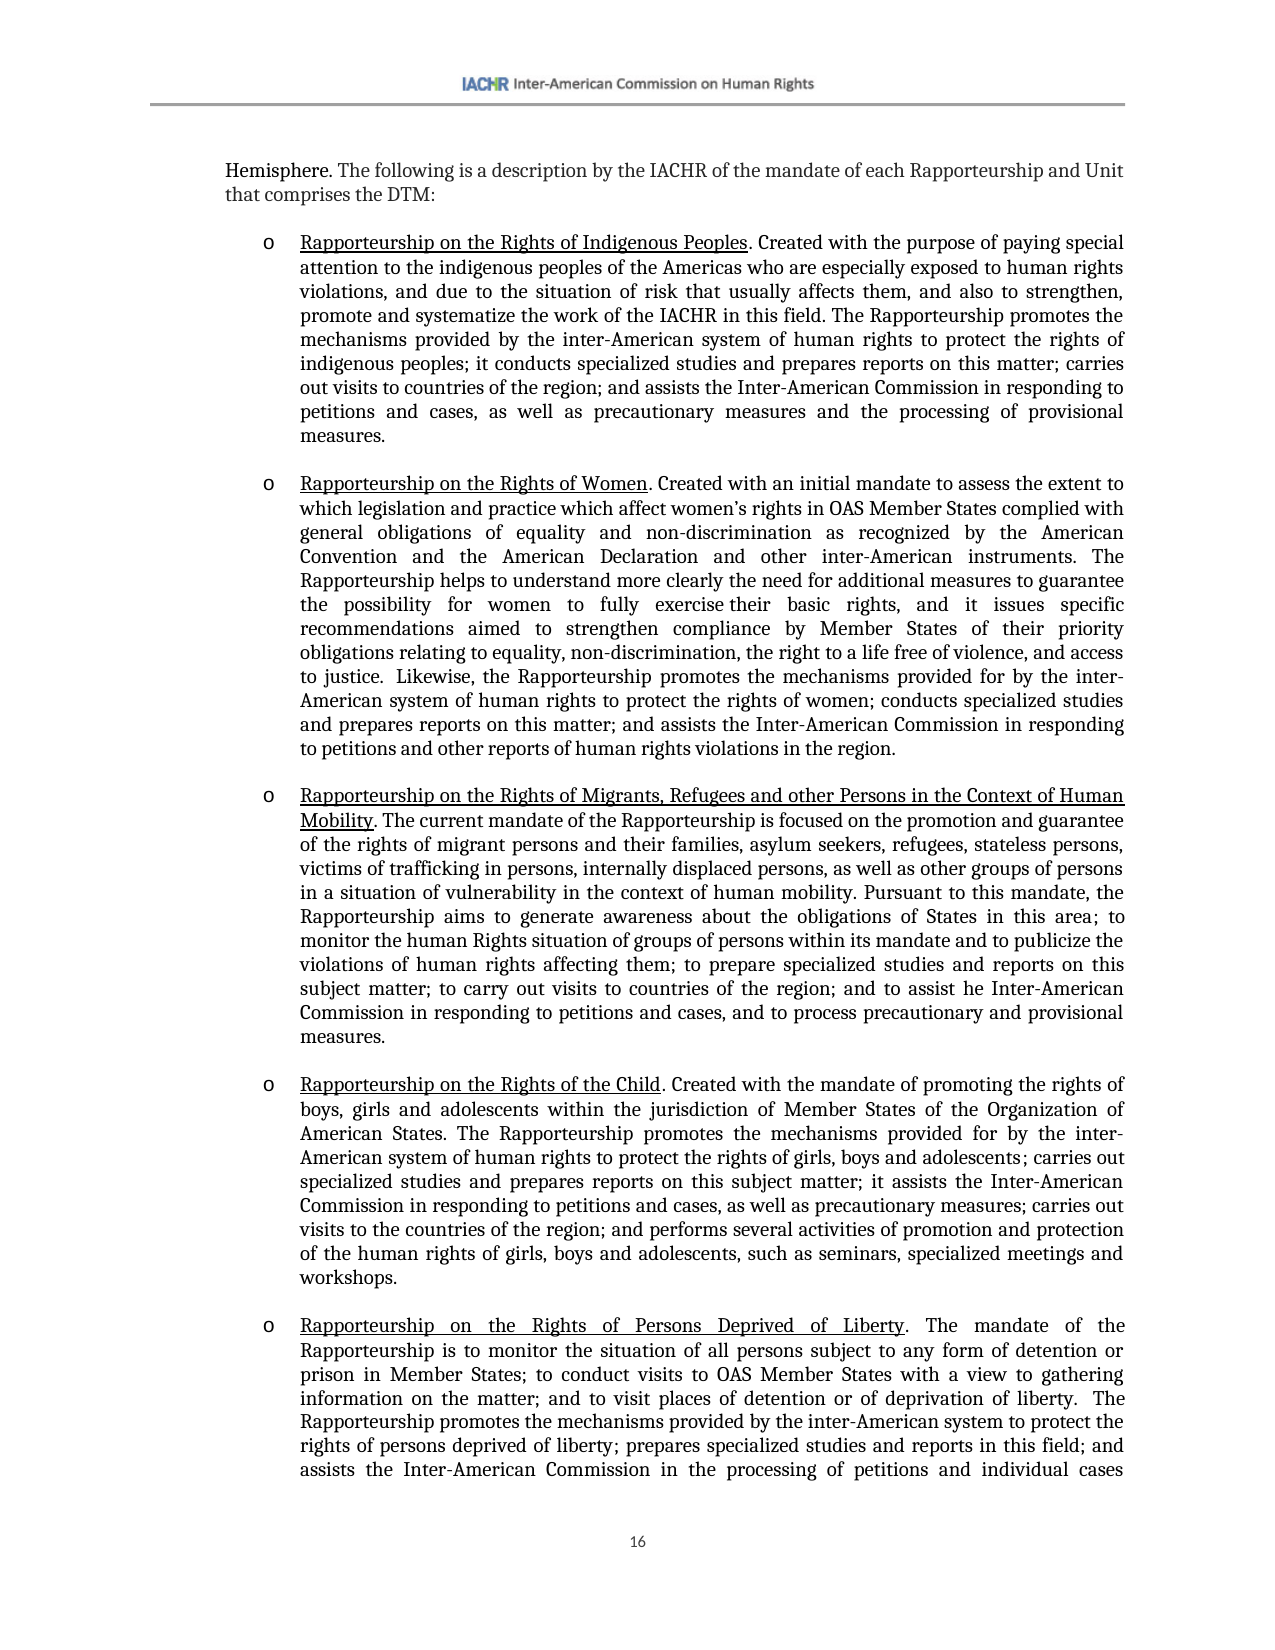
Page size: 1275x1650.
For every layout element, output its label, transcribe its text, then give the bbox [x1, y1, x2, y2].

list Rapporteurship on the Rights of Indigenous Peoples. Created with the purpose of paying special attention to the indigenous peoples of the Americas who are especially exposed to human rights violations, and due to the situation of risk that usually affects them, and also to strengthen, promote and systematize the work of the IACHR in this field. The Rapporteurship promotes the mechanisms provided by the inter-American system of human rights to protect the rights of indigenous peoples; it conducts specialized studies and prepares reports on this matter; carries out visits to countries of the region; and assists the Inter-American Commission in responding to petitions and cases, as well as precautionary measures and the processing of provisional measures. [262, 231, 1125, 448]
list Rapporteurship on the Rights of Women. Created with an initial mandate to assess the extent to which legislation and practice which affect women’s rights in OAS Member States complied with general obligations of equality and non-discrimination as recognized by the American Convention and the American Declaration and other inter-American instruments. The Rapporteurship helps to understand more clearly the need for additional measures to guarantee the possibility for women to fully exercise their basic rights, and it issues specific recommendations aimed to strengthen compliance by Member States of their priority obligations relating to equality, non-discrimination, the right to a life free of violence, and access to justice. Likewise, the Rapporteurship promotes the mechanisms provided for by the inter-American system of human rights to protect the rights of women; conducts specialized studies and prepares reports on this matter; and assists the Inter-American Commission in responding to petitions and other reports of human rights violations in the region. [262, 472, 1125, 760]
picture [450, 75, 826, 93]
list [262, 1313, 1125, 1482]
list Rapporteurship on the Rights of Migrants, Refugees and other Persons in the Context of Human Mobility. The current mandate of the Rapporteurship is focused on the promotion and guarantee of the rights of migrant persons and their families, asylum seekers, refugees, stateless persons, victims of trafficking in persons, internally displaced persons, as well as other groups of persons in a situation of vulnerability in the context of human mobility. Pursuant to this mandate, the Rapporteurship aims to generate awareness about the obligations of States in this area; to monitor the human Rights situation of groups of persons within its mandate and to publicize the violations of human rights affecting them; to prepare specialized studies and reports on this subject matter; to carry out visits to countries of the region; and to assist he Inter-American Commission in responding to petitions and cases, and to process precautionary and provisional measures. [262, 784, 1125, 1049]
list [187, 159, 1125, 207]
list Rapporteurship on the Rights of the Child. Created with the mandate of promoting the rights of boys, girls and adolescents within the jurisdiction of Member States of the Organization of American States. The Rapporteurship promotes the mechanisms provided for by the inter-American system of human rights to protect the rights of girls, boys and adolescents; carries out specialized studies and prepares reports on this subject matter; it assists the Inter-American Commission in responding to petitions and cases, as well as precautionary measures; carries out visits to the countries of the region; and performs several activities of promotion and protection of the human rights of girls, boys and adolescents, such as seminars, specialized meetings and workshops. [262, 1073, 1125, 1289]
